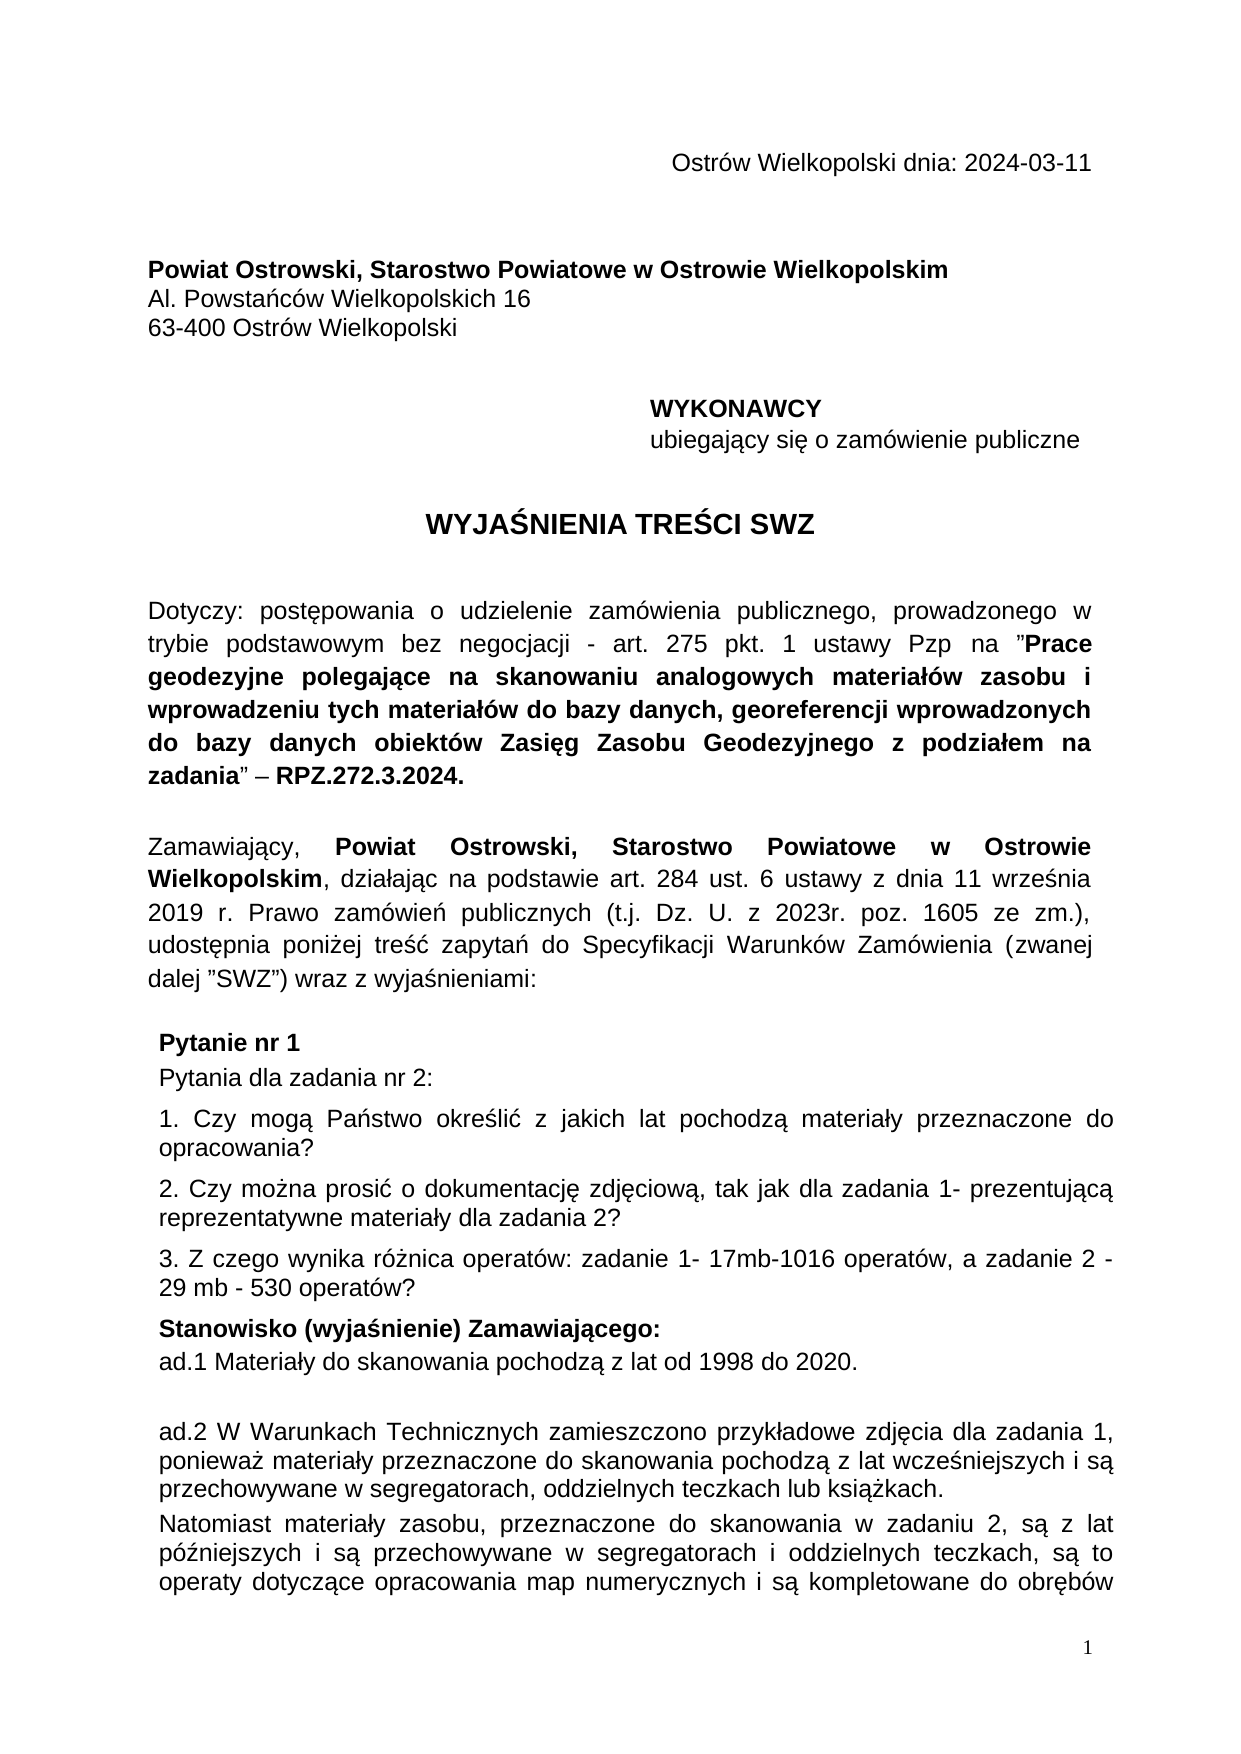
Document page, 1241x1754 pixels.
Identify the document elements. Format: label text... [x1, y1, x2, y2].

text Powiat Ostrowski, Starostwo Powiatowe w Ostrowie Wielkopolskim [148, 255, 1092, 284]
text Ostrów Wielkopolski dnia: 2024-03-11 [148, 148, 1092, 176]
text Al. Powstańców Wielkopolskich 16 [148, 284, 1092, 313]
text WYKONAWCY [650, 394, 1092, 423]
text 63-400 Ostrów Wielkopolski [148, 313, 1092, 341]
text ubiegający się o zamówienie publiczne [650, 425, 1092, 454]
text Dotyczy: postępowania o udzielenie zamówienia publicznego, prowadzonego w trybie podstawowym bez negocjacji - art. 275 pkt. 1 ustawy Pzp na ”Prace geodezyjne polegające na skanowaniu analogowych materiałów zasobu i wprowadzeniu tych materiałów do bazy danych, georeferencji wprowadzonych do bazy danych obiektów Zasięg Zasobu Geodezyjnego z podziałem na zadania” – RPZ.272.3.2024. [148, 596, 1092, 790]
text Zamawiający, Powiat Ostrowski, Starostwo Powiatowe w Ostrowie Wielkopolskim, działając na podstawie art. 284 ust. 6 ustawy z dnia 11 września 2019 r. Prawo zamówień publicznych (t.j. Dz. U. z 2023r. poz. 1605 ze zm.), udostępnia poniżej treść zapytań do Specyfikacji Warunków Zamówienia (zwanej dalej ”SWZ”) wraz z wyjaśnieniami: [148, 831, 1092, 992]
subtitle WYJAŚNIENIA TREŚCI SWZ [148, 507, 1092, 541]
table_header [144, 1022, 1119, 1596]
